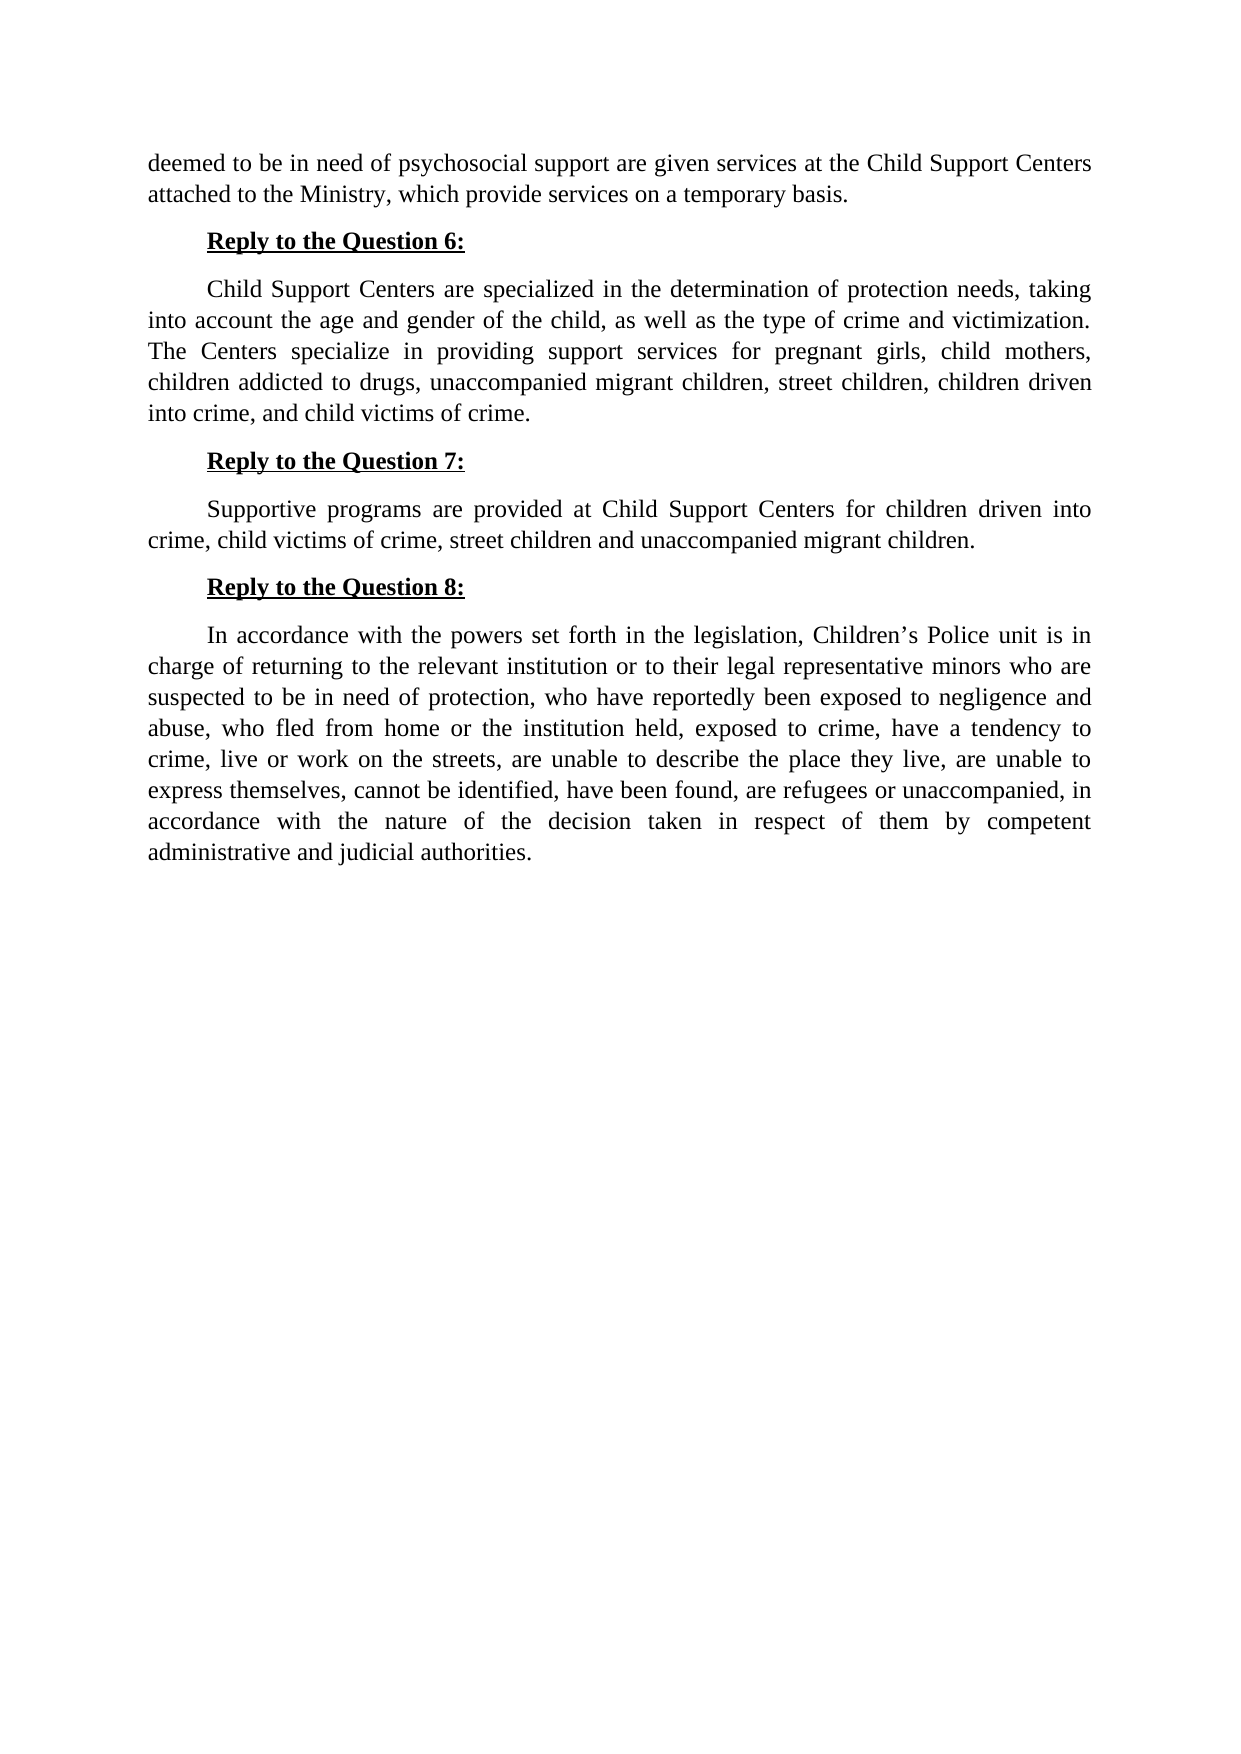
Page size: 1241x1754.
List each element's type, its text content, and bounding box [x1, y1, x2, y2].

text Child Support Centers are specialized in the determination of protection needs, taking into account the age and gender of the child, as well as the type of crime and victimization. The Centers specialize in providing support services for pregnant girls, child mothers, children addicted to drugs, unaccompanied migrant children, street children, children driven into crime, and child victims of crime. [148, 274, 1093, 427]
text Reply to the Question 7: [148, 446, 1093, 475]
text Reply to the Question 6: [148, 226, 1093, 255]
text Supportive programs are provided at Child Support Centers for children driven into crime, child victims of crime, street children and unaccompanied migrant children. [148, 494, 1093, 553]
text Reply to the Question 8: [148, 572, 1093, 601]
text In accordance with the powers set forth in the legislation, Children’s Police unit is in charge of returning to the relevant institution or to their legal representative minors who are suspected to be in need of protection, who have reportedly been exposed to negligence and abuse, who fled from home or the institution held, exposed to crime, have a tendency to crime, live or work on the streets, are unable to describe the place they live, are unable to express themselves, cannot be identified, have been found, are refugees or unaccompanied, in accordance with the nature of the decision taken in respect of them by competent administrative and judicial authorities. [148, 620, 1093, 866]
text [148, 148, 1093, 207]
